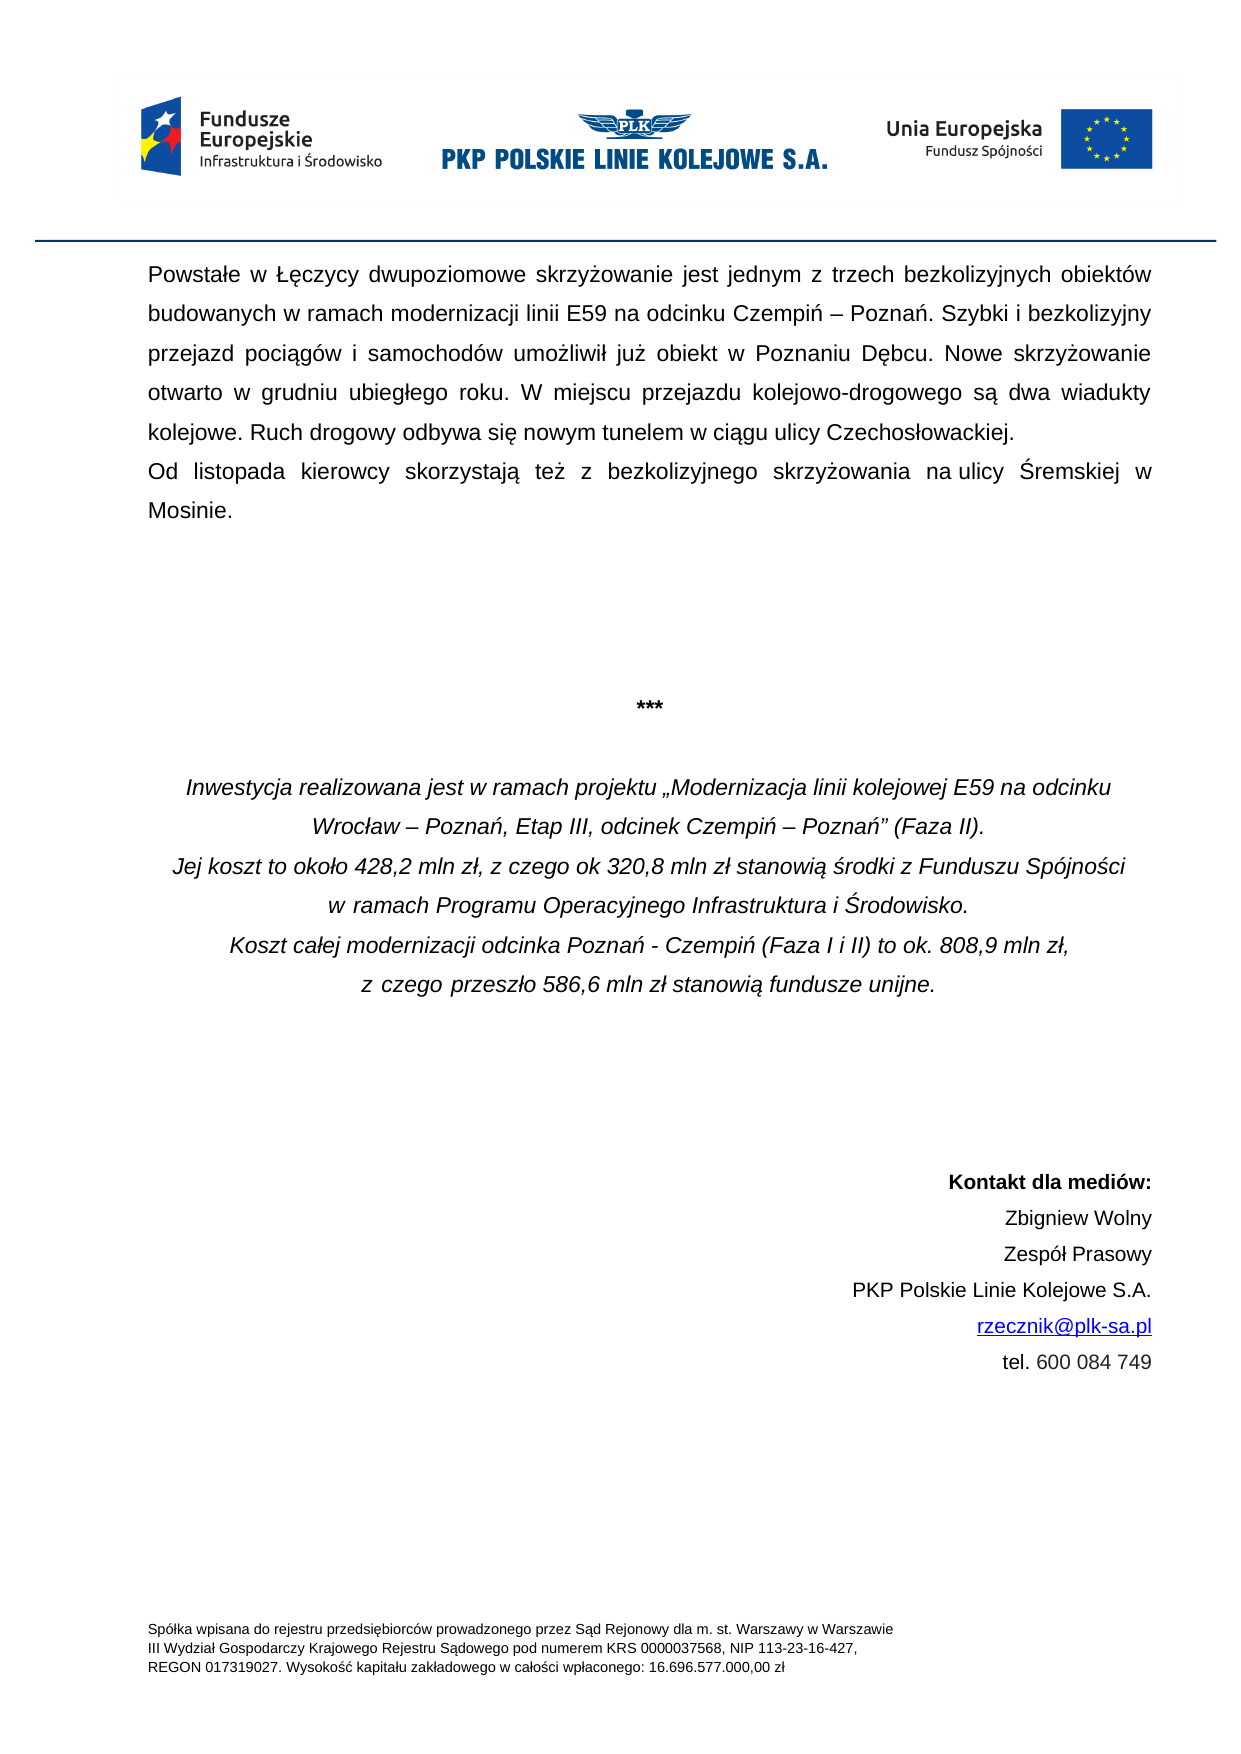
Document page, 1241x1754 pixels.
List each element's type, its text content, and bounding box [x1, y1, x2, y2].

text Inwestycja realizowana jest w ramach projektu „Modernizacja linii kolejowej E59 na odcinku Wrocław – Poznań, Etap III, odcinek Czempiń – Poznań” (Faza II). [148, 774, 1152, 840]
text Od listopada kierowcy skorzystają też z bezkolizyjnego skrzyżowania na ulicy Śremskiej w Mosinie. [148, 458, 1152, 524]
text *** [148, 695, 1152, 721]
picture [117, 73, 1182, 204]
text Jej koszt to około 428,2 mln zł, z czego ok 320,8 mln zł stanowią środki z Funduszu Spójności w ramach Programu Operacyjnego Infrastruktura i Środowisko. [148, 853, 1152, 919]
text Kontakt dla mediów: Zbigniew Wolny Zespół Prasowy PKP Polskie Linie Kolejowe S.A. rzecznik@plk-sa.pl tel. 600 084 749 [148, 1170, 1152, 1374]
text z czego przeszło 586,6 mln zł stanowią fundusze unijne. [148, 971, 1152, 1041]
text Powstałe w Łęczycy dwupoziomowe skrzyżowanie jest jednym z trzech bezkolizyjnych obiektów budowanych w ramach modernizacji linii E59 na odcinku Czempiń – Poznań. Szybki i bezkolizyjny przejazd pociągów i samochodów umożliwił już obiekt w Poznaniu Dębcu. Nowe skrzyżowanie otwarto w grudniu ubiegłego roku. W miejscu przejazdu kolejowo-drogowego są dwa wiadukty kolejowe. Ruch drogowy odbywa się nowym tunelem w ciągu ulicy Czechosłowackiej. [148, 261, 1152, 445]
text Koszt całej modernizacji odcinka Poznań - Czempiń (Faza I i II) to ok. 808,9 mln zł, [148, 932, 1152, 958]
